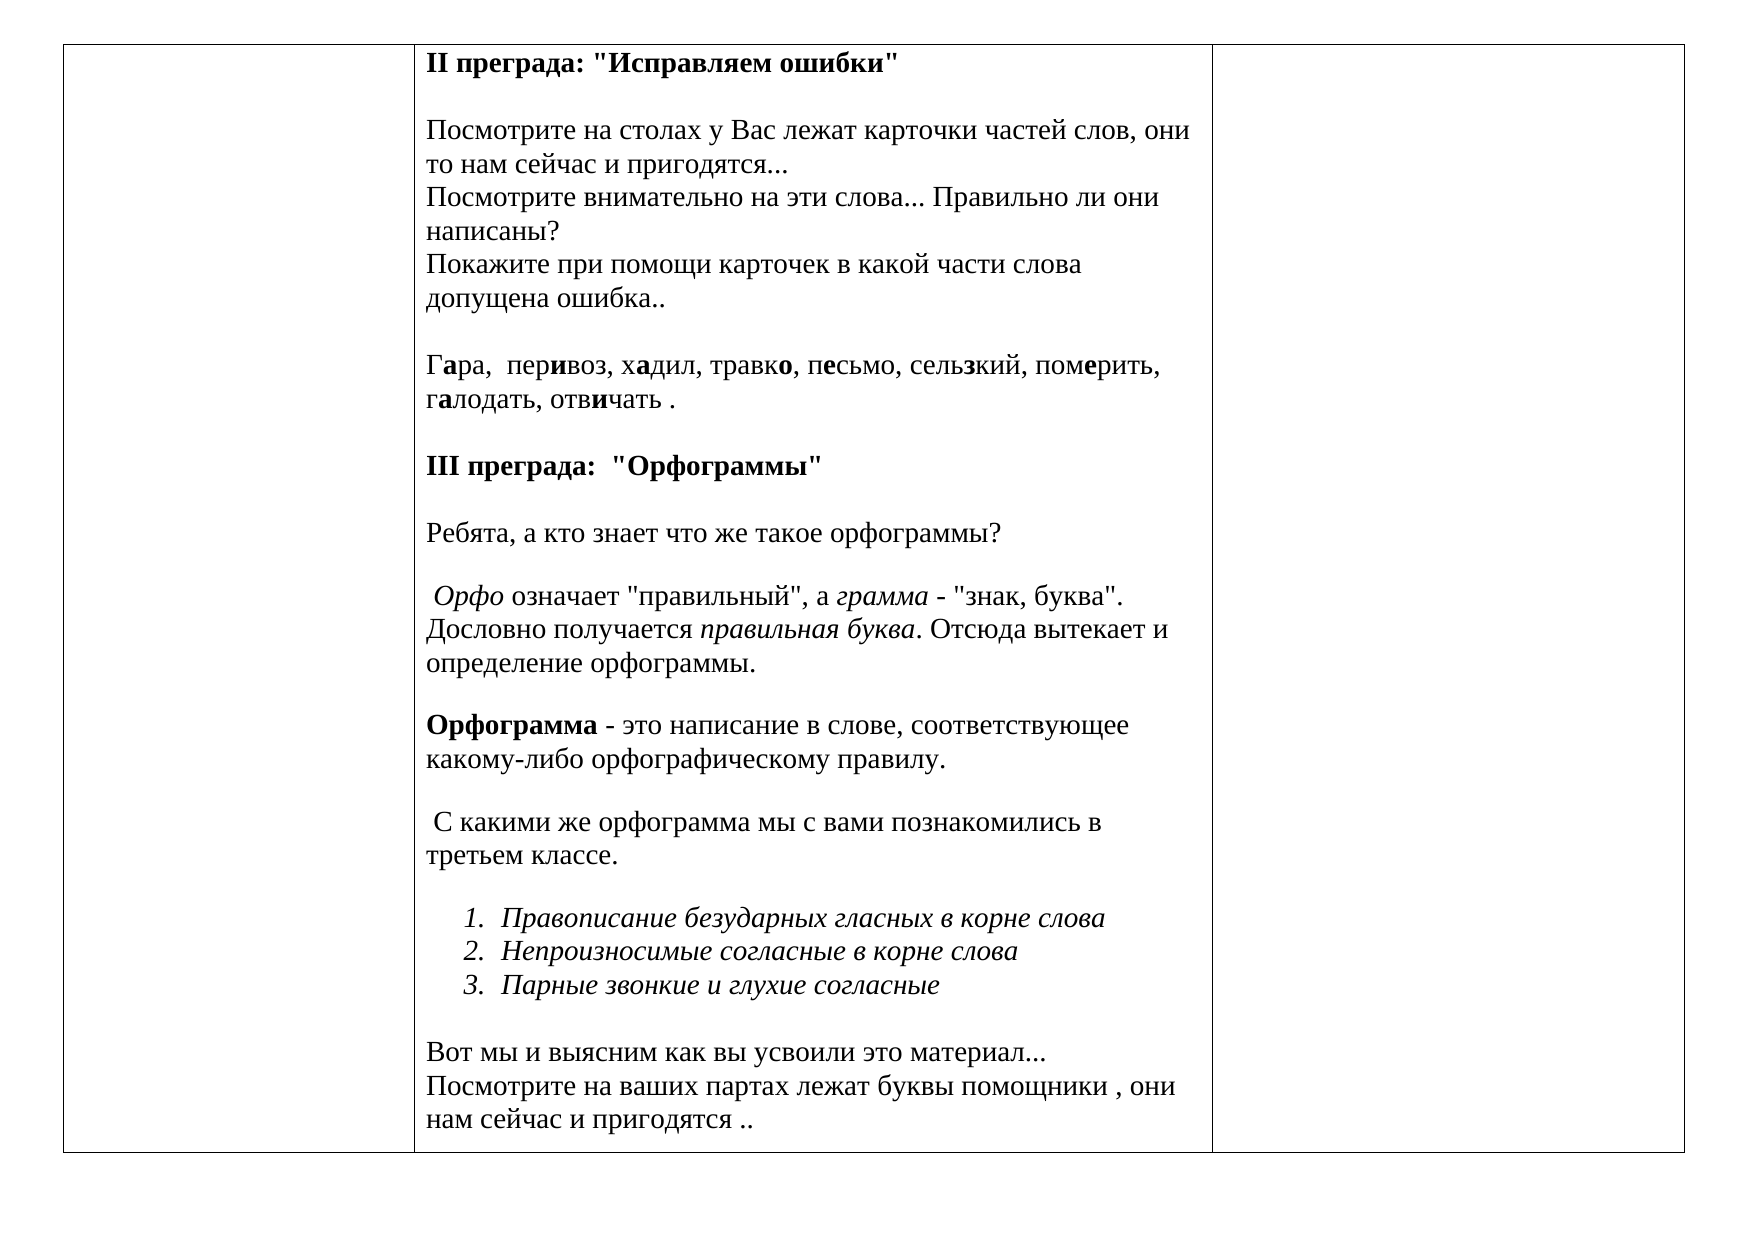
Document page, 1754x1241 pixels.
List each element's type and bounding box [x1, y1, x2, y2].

table_cell [1213, 45, 1684, 1152]
table_cell [415, 45, 1212, 1152]
table_cell [64, 45, 414, 1152]
